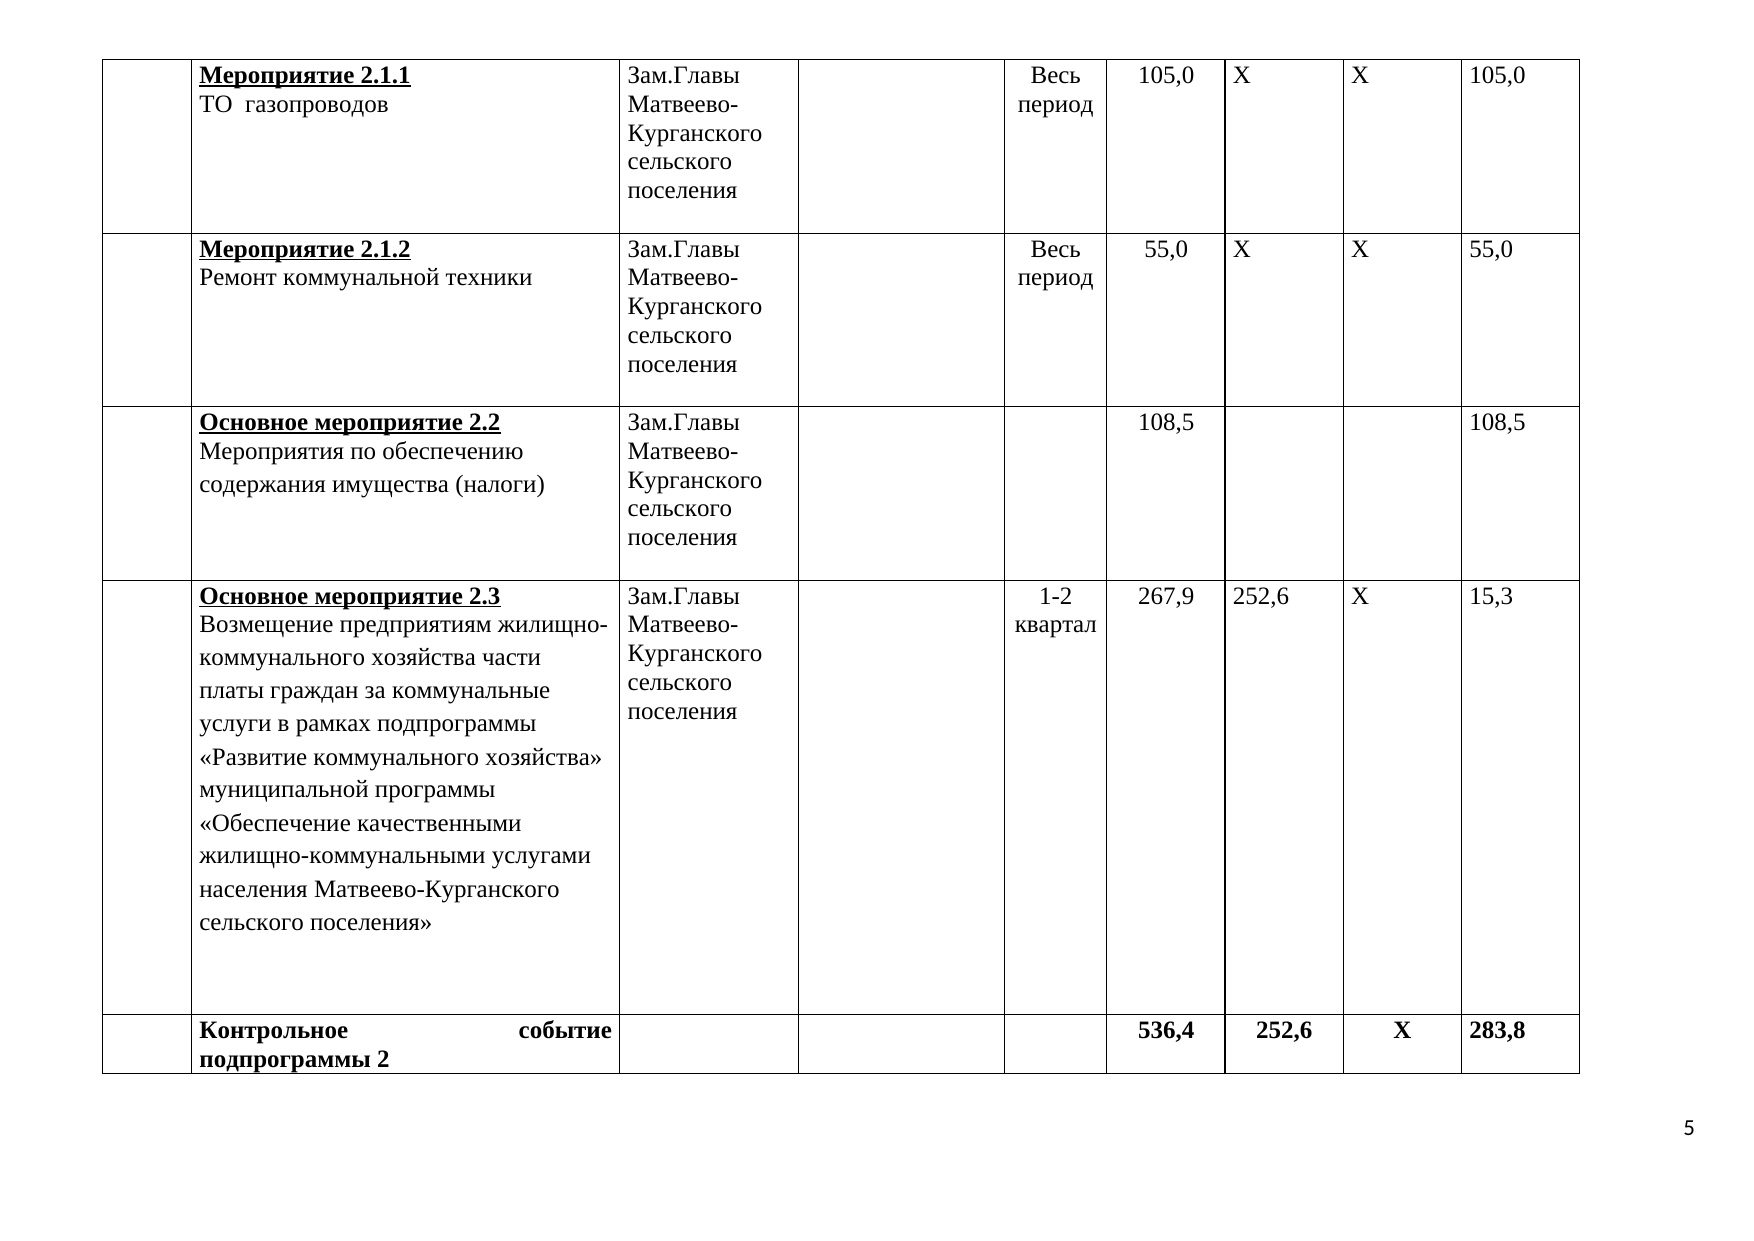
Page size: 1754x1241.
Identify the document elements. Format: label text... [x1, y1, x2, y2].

table_cell Основное мероприятие 2.2 Мероприятия по обеспечению содержания имущества (налоги) [192, 407, 619, 580]
table_cell 283,8 [1462, 1015, 1579, 1073]
table_cell [103, 581, 191, 1014]
table_cell [620, 1015, 798, 1073]
table_cell Х [1344, 1015, 1461, 1073]
table_cell [799, 581, 1004, 1014]
table_cell Х [1344, 60, 1461, 233]
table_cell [620, 234, 798, 406]
table_cell [1226, 407, 1343, 580]
table_cell 105,0 [1107, 60, 1224, 233]
table_cell [799, 60, 1004, 233]
table_cell 252,6 [1226, 581, 1343, 1014]
table_cell Мероприятие 2.1.2 Ремонт коммунальной техники [192, 234, 619, 406]
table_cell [620, 581, 798, 1014]
table_cell [799, 407, 1004, 580]
table_cell Весь период [1005, 234, 1106, 406]
table_cell 267,9 [1107, 581, 1224, 1014]
table_cell Х [1226, 234, 1343, 406]
table_cell Х [1226, 60, 1343, 233]
table_cell Х [1344, 581, 1461, 1014]
table_cell [1344, 407, 1461, 580]
table_cell Мероприятие 2.1.1 ТО газопроводов [192, 60, 619, 233]
table_cell [1005, 1015, 1106, 1073]
table_cell 536,4 [1107, 1015, 1224, 1073]
table_cell 108,5 [1462, 407, 1579, 580]
table_cell [1005, 407, 1106, 580]
table_cell Х [1344, 234, 1461, 406]
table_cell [620, 60, 798, 233]
table_cell 1-2 квартал [1005, 581, 1106, 1014]
table_cell 55,0 [1107, 234, 1224, 406]
table_cell Весь период [1005, 60, 1106, 233]
table_cell 55,0 [1462, 234, 1579, 406]
table_cell [103, 60, 191, 233]
table_cell 252,6 [1226, 1015, 1343, 1073]
table_cell [103, 234, 191, 406]
table_cell Зам.Главы Матвеево-Курганского сельского поселения [620, 407, 798, 580]
table_cell [103, 407, 191, 580]
table_cell [799, 234, 1004, 406]
table_cell 105,0 [1462, 60, 1579, 233]
table_cell [799, 1015, 1004, 1073]
table_cell 15,3 [1462, 581, 1579, 1014]
table_cell Основное мероприятие 2.3 Возмещение предприятиям жилищно-коммунального хозяйства части платы граждан за коммунальные услуги в рамках подпрограммы «Развитие коммунального хозяйства» муниципальной программы «Обеспечение качественными жилищно-коммунальными услугами населения Матвеево-Курганского сельского поселения» [192, 581, 619, 1014]
table_cell 108,5 [1107, 407, 1224, 580]
table_cell Контрольное событие подпрограммы 2 [192, 1015, 619, 1073]
table_cell [103, 1015, 191, 1073]
